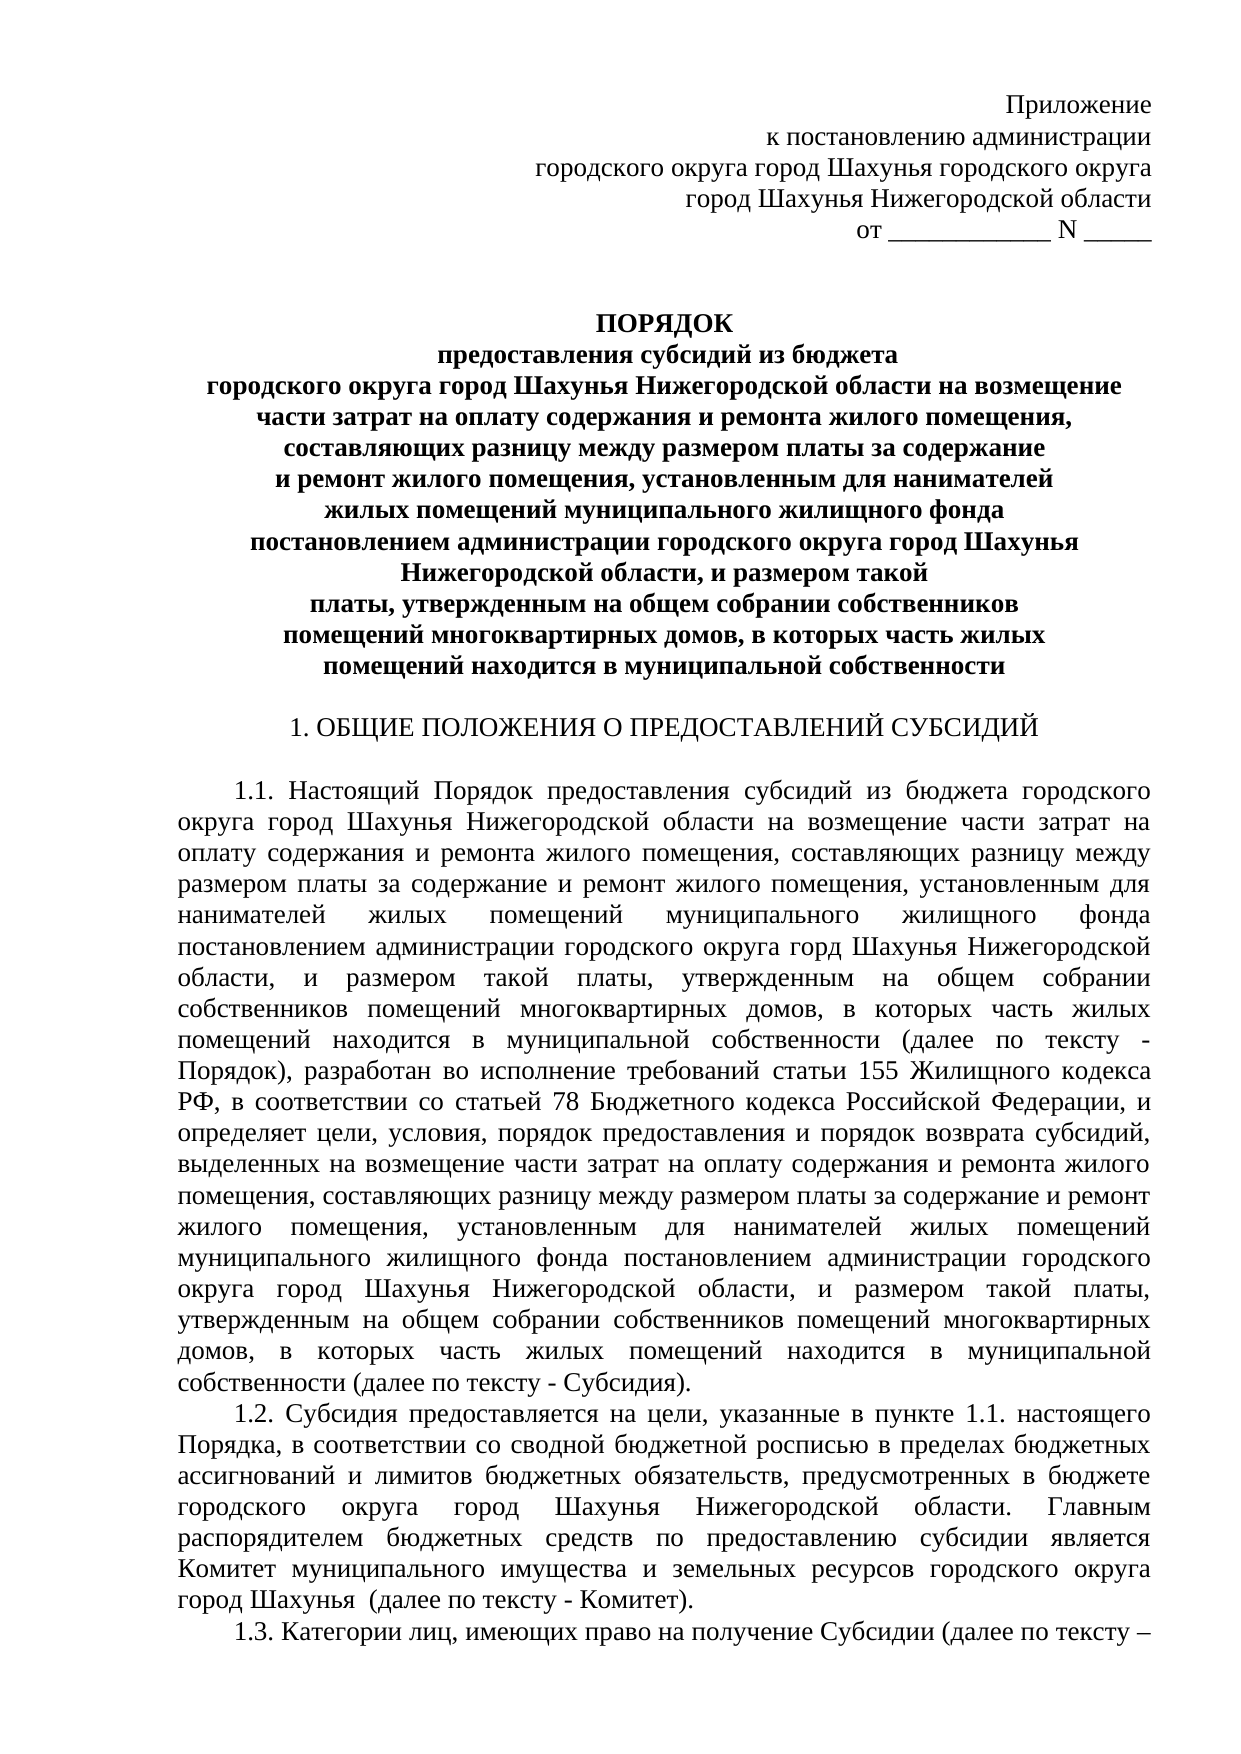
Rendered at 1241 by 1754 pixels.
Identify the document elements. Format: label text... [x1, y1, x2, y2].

title платы, утвержденным на общем собрании собственников [177, 587, 1152, 618]
text от ____________ N _____ [177, 213, 1152, 244]
text 1.2. Субсидия предоставляется на цели, указанные в пункте 1.1. настоящего Порядка, в соответствии со сводной бюджетной росписью в пределах бюджетных ассигнований и лимитов бюджетных обязательств, предусмотренных в бюджете городского округа город Шахунья Нижегородской области. Главным распорядителем бюджетных средств по предоставлению субсидии является Комитет муниципального имущества и земельных ресурсов городского округа город Шахунья (далее по тексту - Комитет). [177, 1397, 1152, 1615]
title жилых помещений муниципального жилищного фонда [177, 493, 1152, 525]
title помещений находится в муниципальной собственности [177, 649, 1152, 680]
text 1. ОБЩИЕ ПОЛОЖЕНИЯ О ПРЕДОСТАВЛЕНИЙ СУБСИДИЙ [177, 712, 1152, 743]
text Приложение [177, 89, 1152, 120]
text 1.1. Настоящий Порядок предоставления субсидий из бюджета городского округа город Шахунья Нижегородской области на возмещение части затрат на оплату содержания и ремонта жилого помещения, составляющих разницу между размером платы за содержание и ремонт жилого помещения, установленным для нанимателей жилых помещений муниципального жилищного фонда постановлением администрации городского округа горд Шахунья Нижегородской области, и размером такой платы, утвержденным на общем собрании собственников помещений многоквартирных домов, в которых часть жилых помещений находится в муниципальной собственности (далее по тексту - Порядок), разработан во исполнение требований статьи 155 Жилищного кодекса РФ, в соответствии со статьей 78 Бюджетного кодекса Российской Федерации, и определяет цели, условия, порядок предоставления и порядок возврата субсидий, выделенных на возмещение части затрат на оплату содержания и ремонта жилого помещения, составляющих разницу между размером платы за содержание и ремонт жилого помещения, установленным для нанимателей жилых помещений муниципального жилищного фонда постановлением администрации городского округа город Шахунья Нижегородской области, и размером такой платы, утвержденным на общем собрании собственников помещений многоквартирных домов, в которых часть жилых помещений находится в муниципальной собственности (далее по тексту - Субсидия). [177, 774, 1152, 1397]
text к постановлению администрации [177, 120, 1152, 151]
text город Шахунья Нижегородской области [177, 182, 1152, 213]
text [177, 1615, 1152, 1646]
title составляющих разницу между размером платы за содержание [177, 431, 1152, 462]
title помещений многоквартирных домов, в которых часть жилых [177, 618, 1152, 649]
title ПОРЯДОК [177, 307, 1152, 338]
text городского округа город Шахунья городского округа [177, 151, 1152, 182]
title городского округа город Шахунья Нижегородской области на возмещение части затрат на оплату содержания и ремонта жилого помещения, [177, 369, 1152, 431]
title и ремонт жилого помещения, установленным для нанимателей [177, 462, 1152, 493]
title постановлением администрации городского округа город Шахунья Нижегородской области, и размером такой [177, 525, 1152, 587]
title предоставления субсидий из бюджета [177, 338, 1152, 369]
